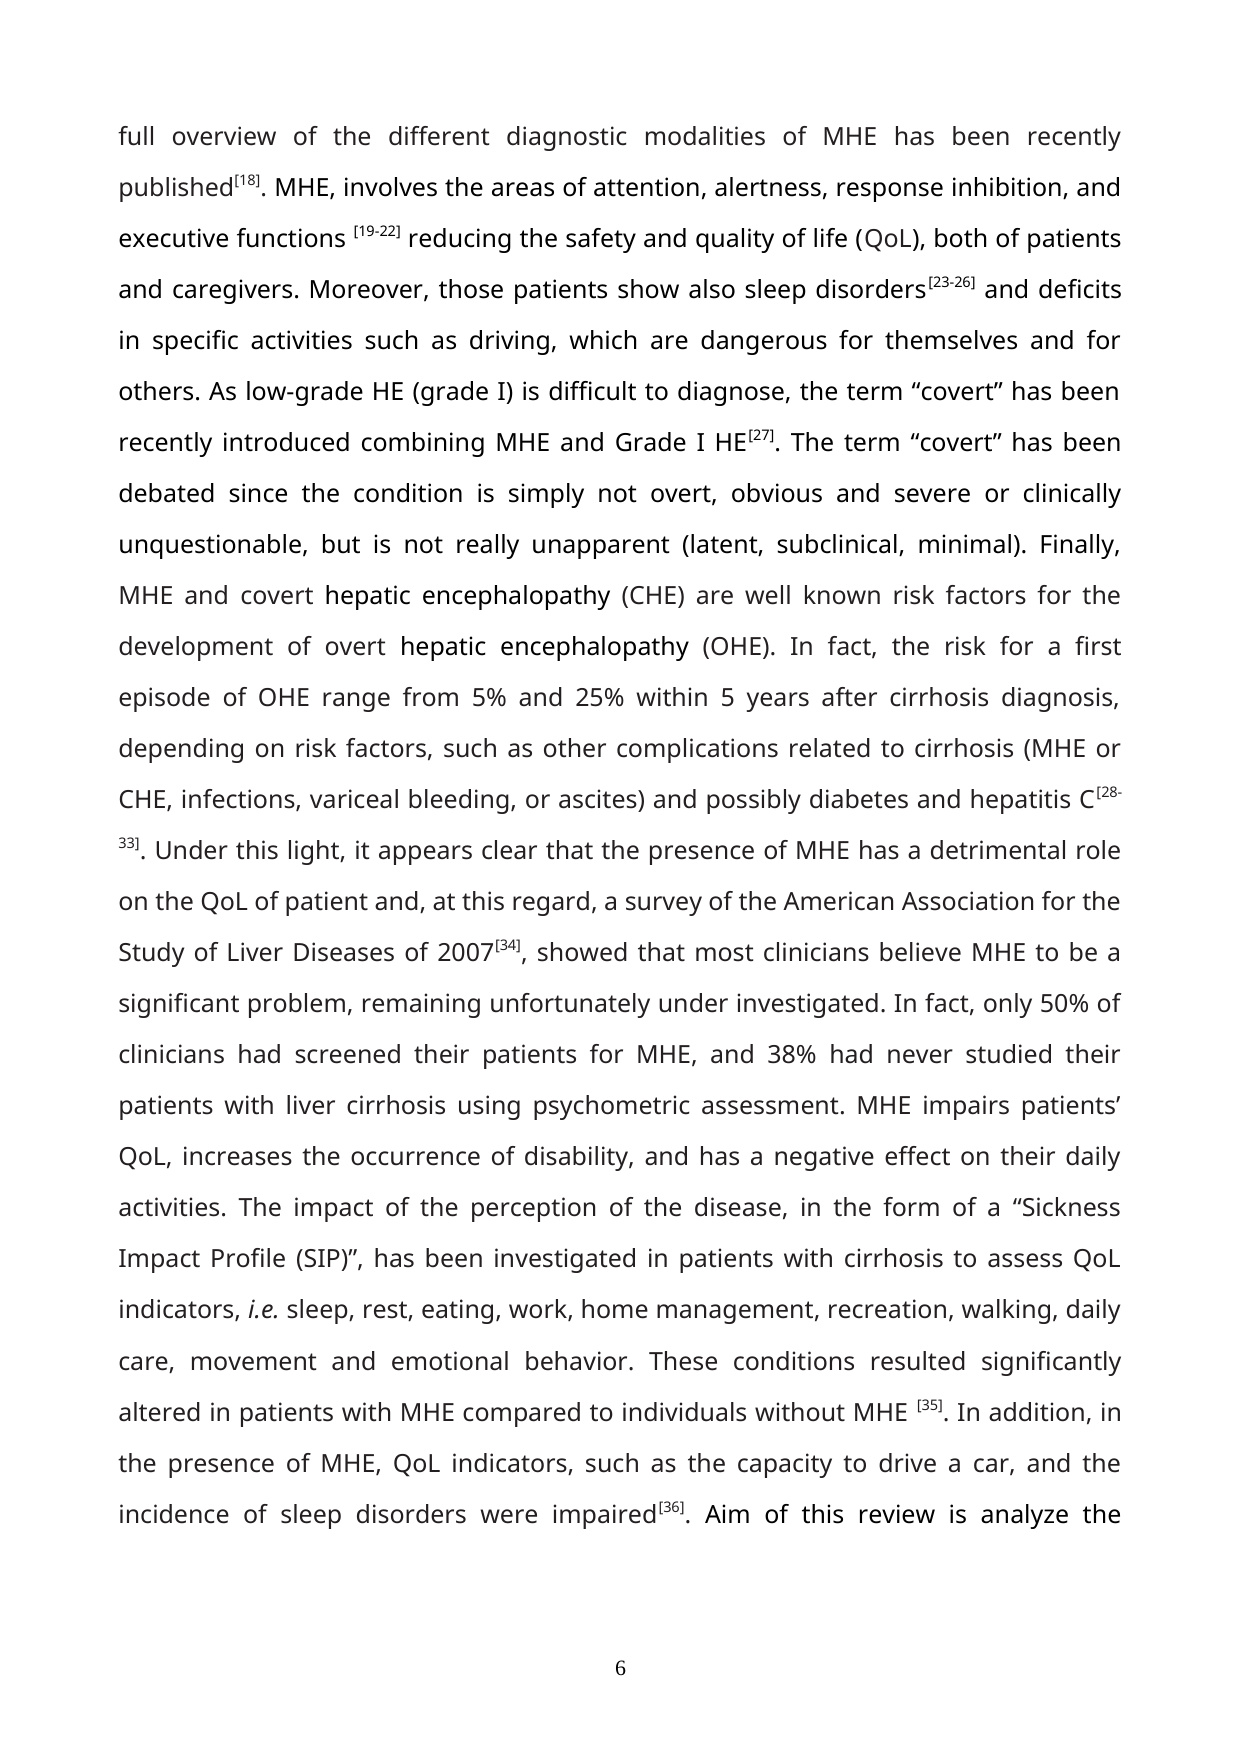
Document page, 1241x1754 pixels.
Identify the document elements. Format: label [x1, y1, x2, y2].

text [118, 118, 1122, 1530]
